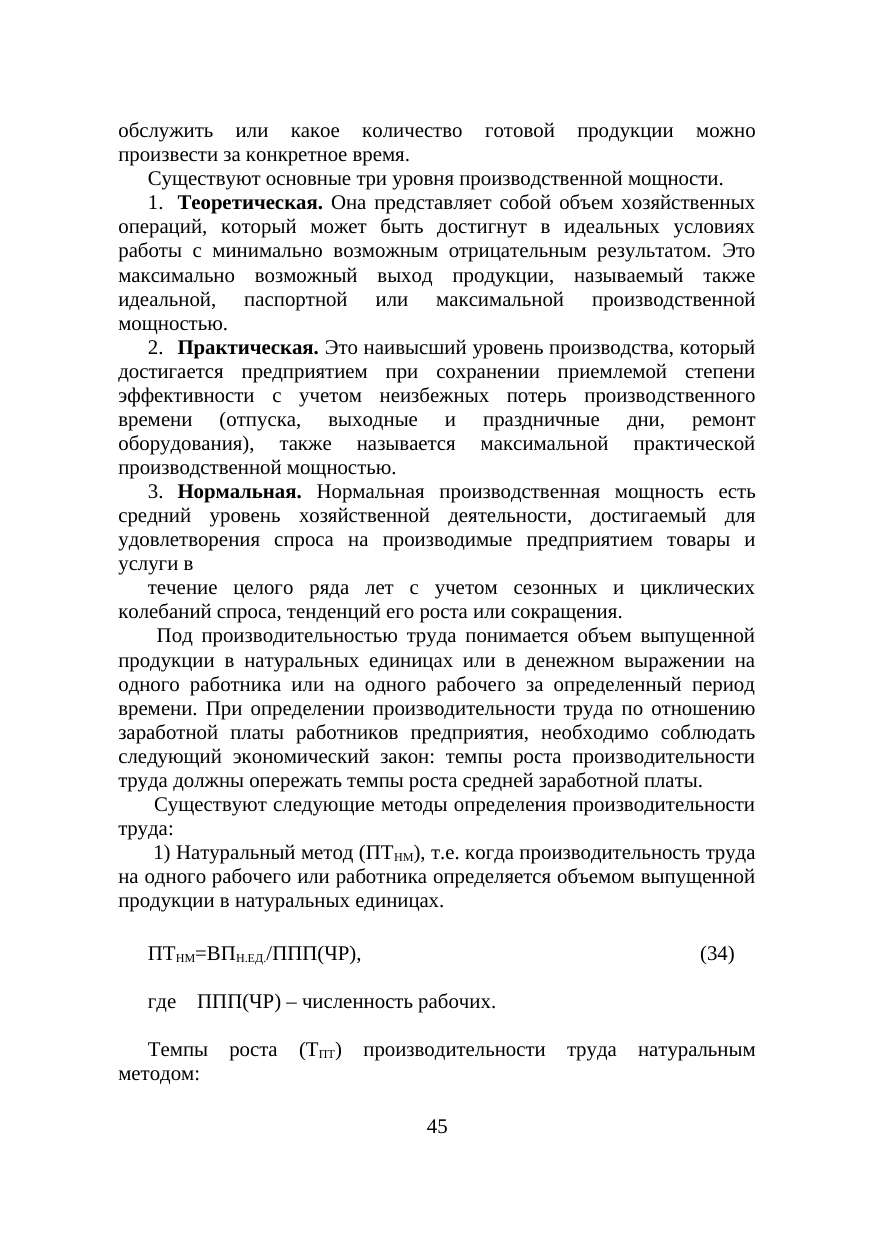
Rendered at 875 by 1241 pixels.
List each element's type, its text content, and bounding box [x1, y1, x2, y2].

text Существуют основные три уровня производственной мощности. [118, 166, 756, 190]
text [118, 118, 756, 166]
list Практическая. Это наивысший уровень производства, который достигается предприятием при сохранении приемлемой степени эффективности с учетом неизбежных потерь производственного времени (отпуска, выходные и праздничные дни, ремонт оборудования), также называется максимальной практической производственной мощностью. [118, 335, 756, 479]
text где ППП(ЧР) – численность рабочих. [118, 989, 756, 1013]
text Под производительностью труда понимается объем выпущенной продукции в натуральных единицах или в денежном выражении на одного работника или на одного рабочего за определенный период времени. При определении производительности труда по отношению заработной платы работников предприятия, необходимо соблюдать следующий экономический закон: темпы роста производительности труда должны опережать темпы роста средней заработной платы. [118, 623, 756, 792]
text Существуют следующие методы определения производительности труда: [118, 792, 756, 840]
text Темпы роста (ТПТ) производительности труда натуральным методом: [118, 1037, 756, 1085]
text течение целого ряда лет с учетом сезонных и циклических колебаний спроса, тенденций его роста или сокращения. [118, 575, 756, 623]
text 1) Натуральный метод (ПТНМ), т.е. когда производительность труда на одного рабочего или работника определяется объемом выпущенной продукции в натуральных единицах. [118, 840, 756, 912]
text ПТНМ=ВПН.ЕД./ППП(ЧР), (34) [118, 941, 756, 965]
list Теоретическая. Она представляет собой объем хозяйственных операций, который может быть достигнут в идеальных условиях работы с минимально возможным отрицательным результатом. Это максимально возможный выход продукции, называемый также идеальной, паспортной или максимальной производственной мощностью. [118, 190, 756, 335]
list Нормальная. Нормальная производственная мощность есть средний уровень хозяйственной деятельности, достигаемый для удовлетворения спроса на производимые предприятием товары и услуги в [118, 479, 756, 575]
